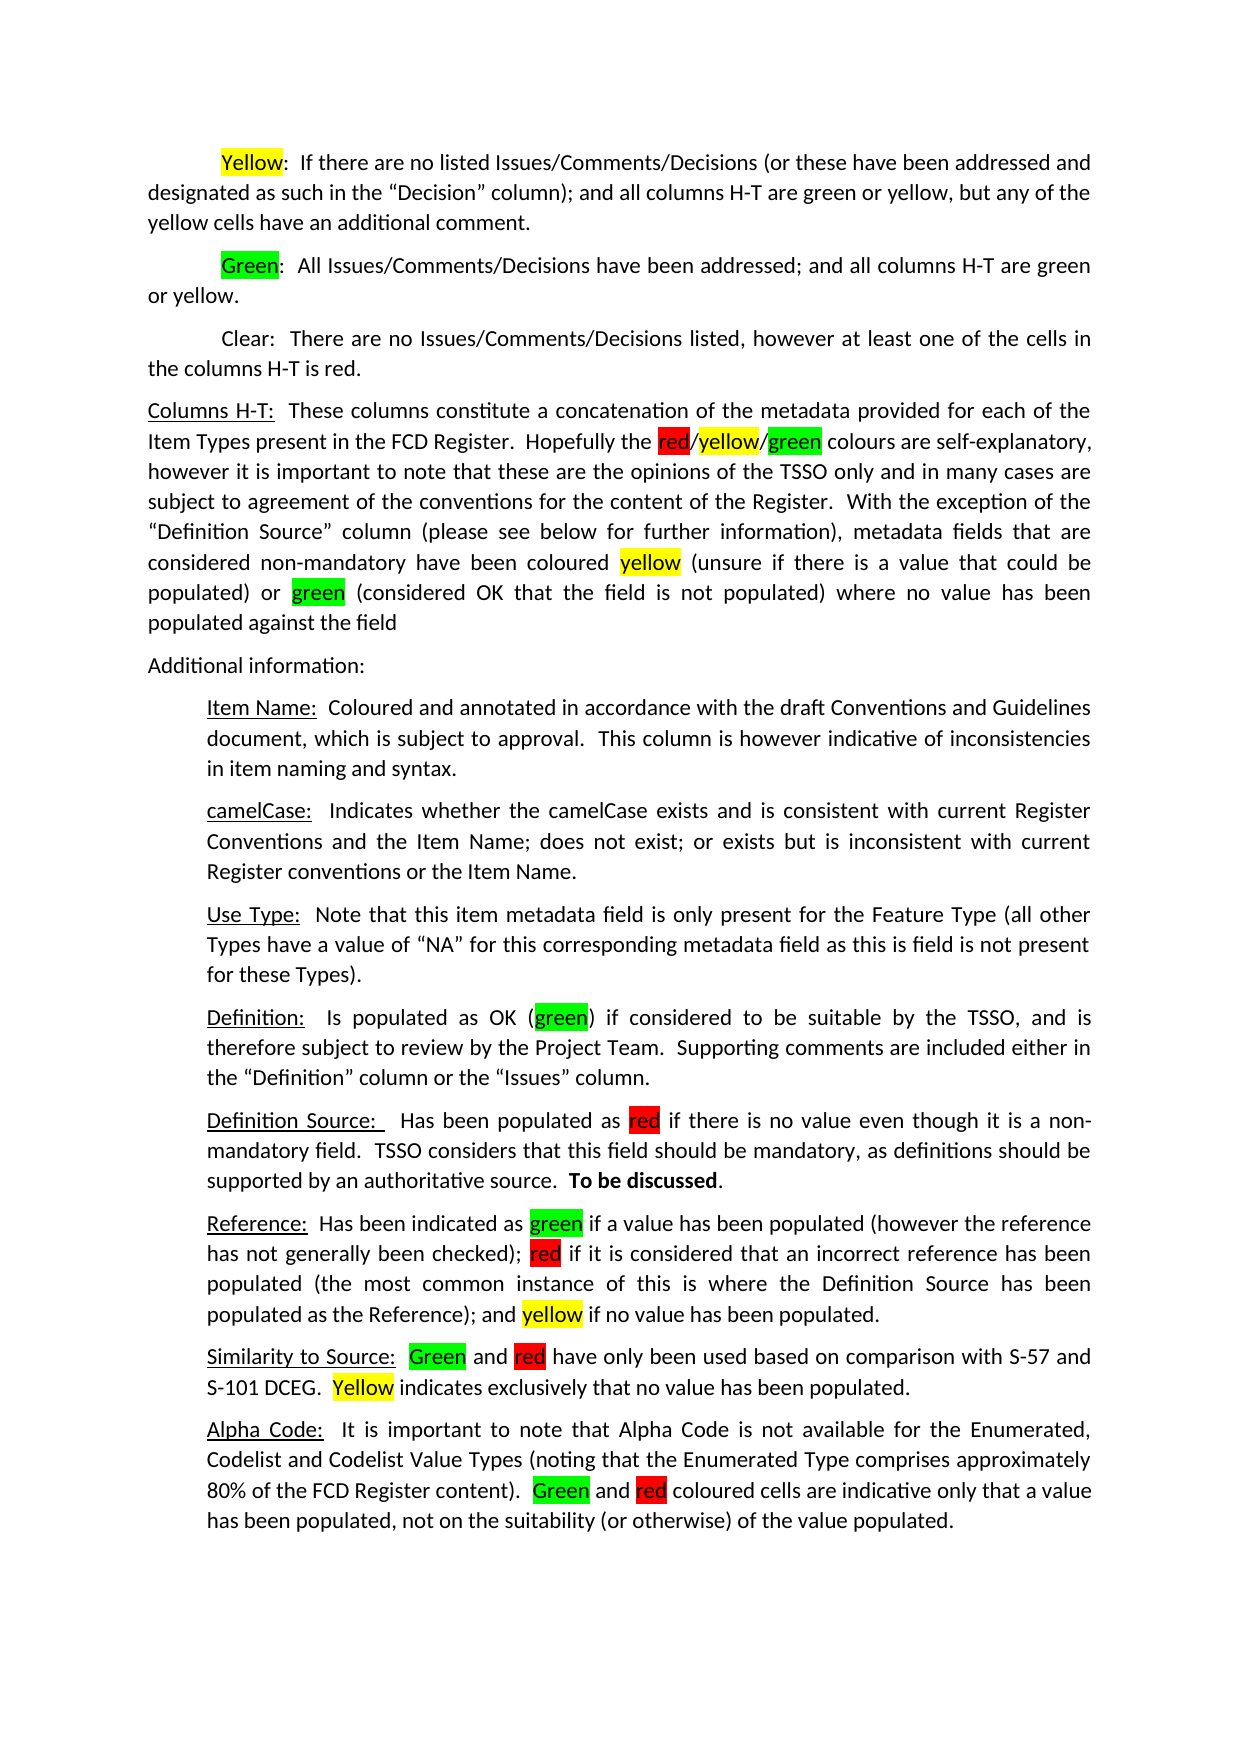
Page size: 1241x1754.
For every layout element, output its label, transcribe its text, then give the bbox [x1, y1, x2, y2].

text Columns H-T: These columns constitute a concatenation of the metadata provided for each of the Item Types present in the FCD Register. Hopefully the red/yellow/green colours are self-explanatory, however it is important to note that these are the opinions of the TSSO only and in many cases are subject to agreement of the conventions for the content of the Register. With the exception of the “Definition Source” column (please see below for further information), metadata fields that are considered non-mandatory have been coloured yellow (unsure if there is a value that could be populated) or green (considered OK that the field is not populated) where no value has been populated against the field [148, 397, 1093, 636]
text Definition: Is populated as OK (green) if considered to be suitable by the TSSO, and is therefore subject to review by the Project Team. Supporting comments are included either in the “Definition” column or the “Issues” column. [207, 1003, 1093, 1091]
text Additional information: [148, 651, 1093, 679]
text camelCase: Indicates whether the camelCase exists and is consistent with current Register Conventions and the Item Name; does not exist; or exists but is inconsistent with current Register conventions or the Item Name. [207, 797, 1093, 885]
text Alpha Code: It is important to note that Alpha Code is not available for the Enumerated, Codelist and Codelist Value Types (noting that the Enumerated Type comprises approximately 80% of the FCD Register content). Green and red coloured cells are indicative only that a value has been populated, not on the suitability (or otherwise) of the value populated. [207, 1415, 1093, 1534]
text Reference: Has been indicated as green if a value has been populated (however the reference has not generally been checked); red if it is considered that an incorrect reference has been populated (the most common instance of this is where the Definition Source has been populated as the Reference); and yellow if no value has been populated. [207, 1209, 1093, 1328]
text Item Name: Coloured and annotated in accordance with the draft Conventions and Guidelines document, which is subject to approval. This column is however indicative of inconsistencies in item naming and syntax. [207, 693, 1093, 782]
text Clear: There are no Issues/Comments/Decisions listed, however at least one of the cells in the columns H-T is red. [148, 324, 1093, 382]
text Use Type: Note that this item metadata field is only present for the Feature Type (all other Types have a value of “NA” for this corresponding metadata field as this is field is not present for these Types). [207, 900, 1093, 988]
text Definition Source: Has been populated as red if there is no value even though it is a non-mandatory field. TSSO considers that this field should be mandatory, as definitions should be supported by an authoritative source. To be discussed. [207, 1106, 1093, 1194]
text Yellow: If there are no listed Issues/Comments/Decisions (or these have been addressed and designated as such in the “Decision” column); and all columns H-T are green or yellow, but any of the yellow cells have an additional comment. [148, 148, 1093, 236]
text Green: All Issues/Comments/Decisions have been addressed; and all columns H-T are green or yellow. [148, 251, 1093, 309]
text Similarity to Source: Green and red have only been used based on comparison with S-57 and S-101 DCEG. Yellow indicates exclusively that no value has been populated. [207, 1342, 1093, 1401]
